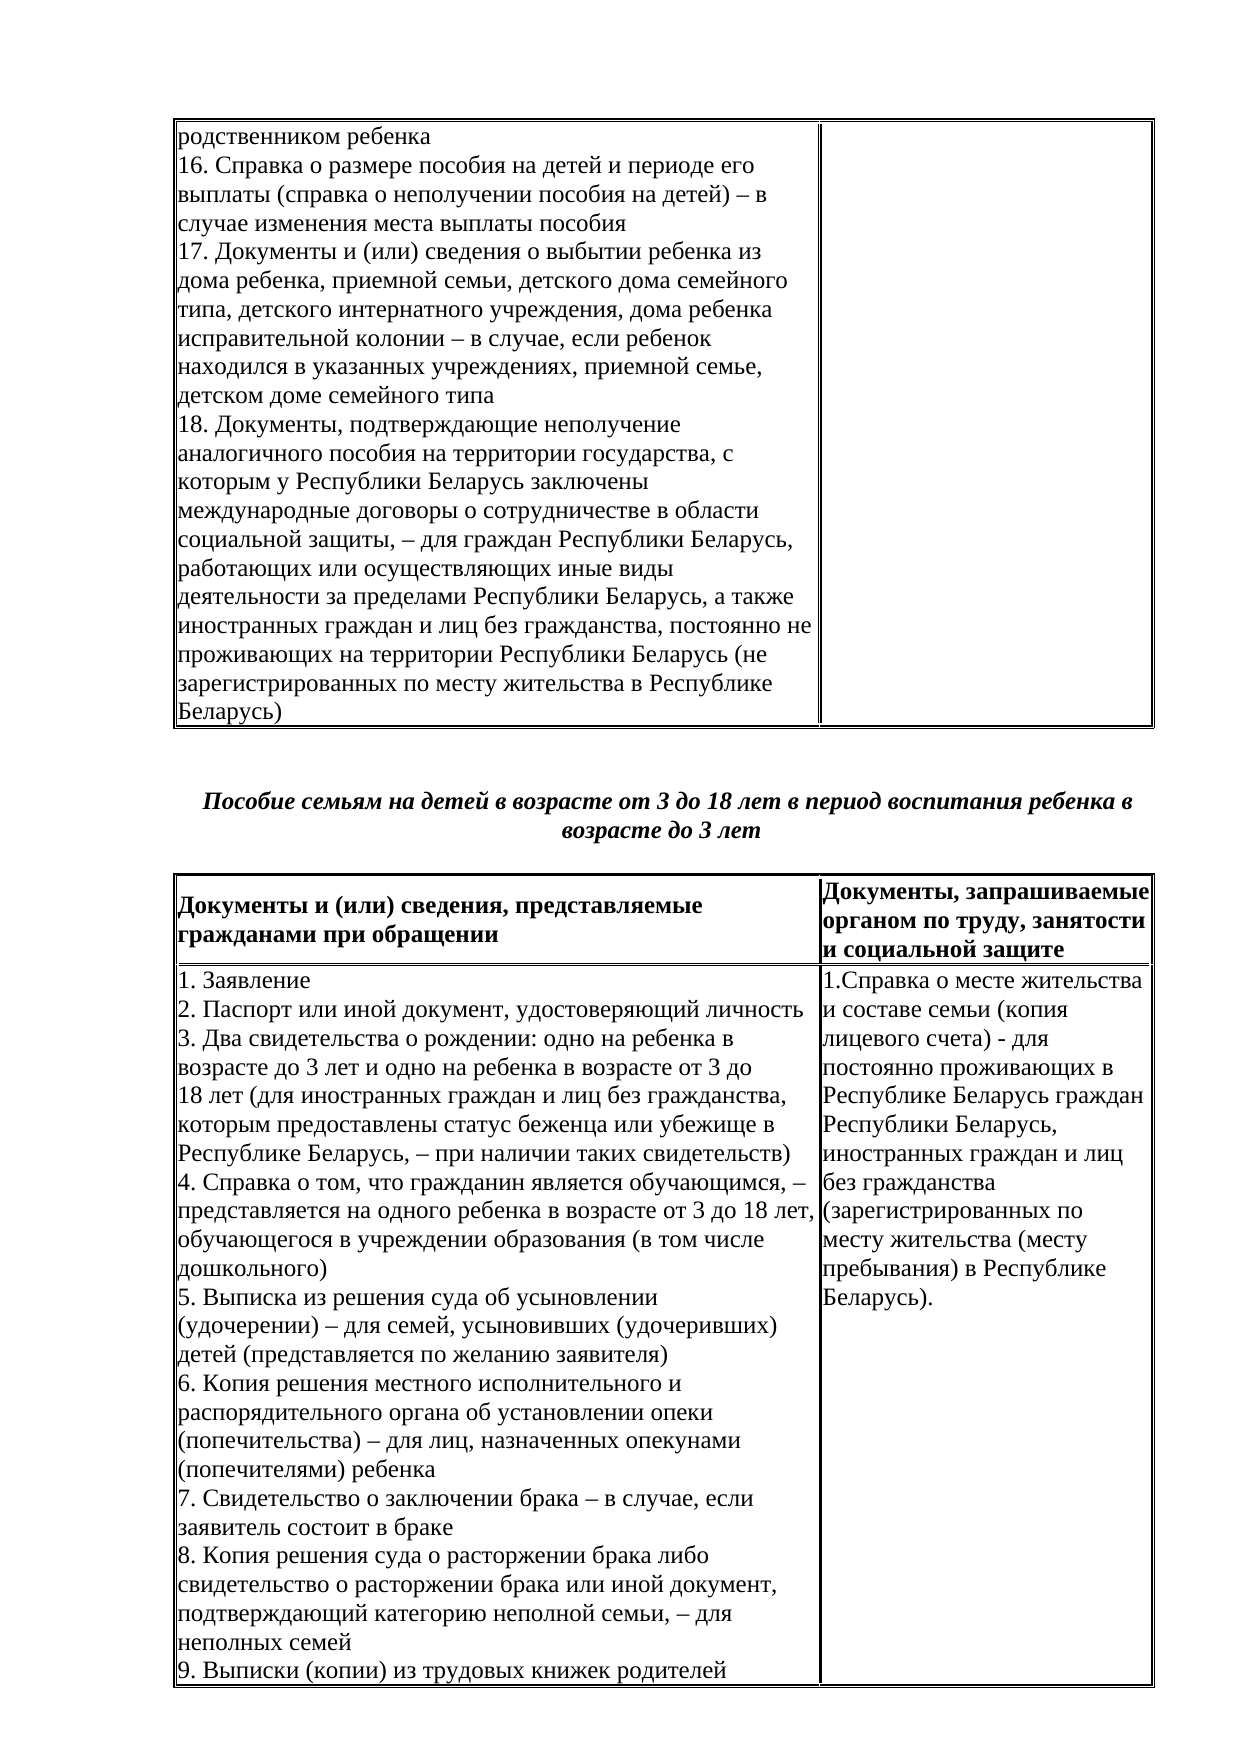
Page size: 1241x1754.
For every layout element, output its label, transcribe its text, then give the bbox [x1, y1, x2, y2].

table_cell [820, 122, 1151, 725]
table_header Документы и (или) сведения, представляемые гражданами при обращении [177, 875, 820, 962]
table_header Документы, запрашиваемые органом по труду, занятости и социальной защите [820, 876, 1151, 962]
text Пособие семьям на детей в возрасте от 3 до 18 лет в период воспитания ребенка в возрасте до 3 лет [177, 786, 1152, 844]
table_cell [177, 963, 820, 1684]
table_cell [177, 120, 820, 725]
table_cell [820, 963, 1152, 1684]
